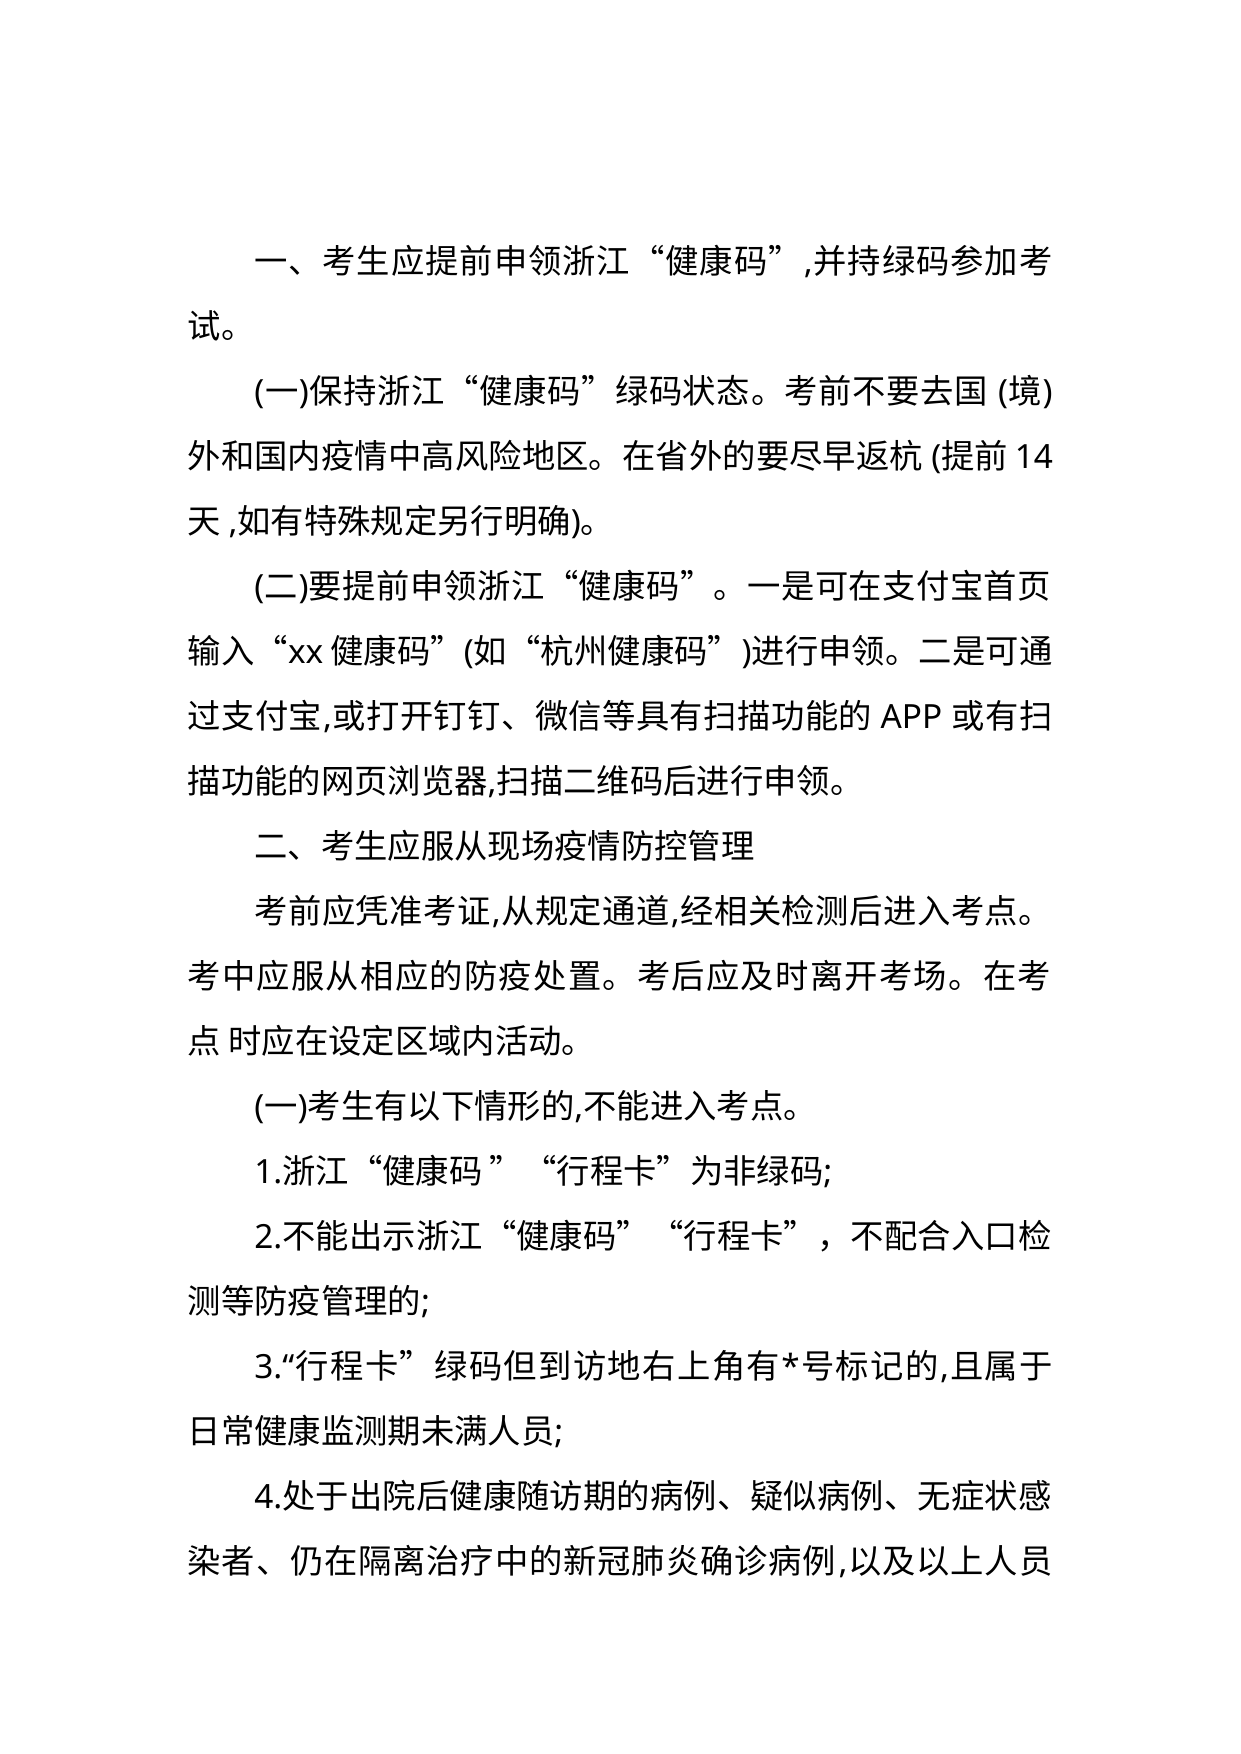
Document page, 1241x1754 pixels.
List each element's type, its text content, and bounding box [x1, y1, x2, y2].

text 2.不能出示浙江“健康码”“行程卡”，不配合入口检测等防疫管理的; [187, 1202, 1053, 1332]
text (一)保持浙江“健康码”绿码状态。考前不要去国 (境)外和国内疫情中高风险地区。在省外的要尽早返杭 (提前14天 ,如有特殊规定另行明确)。 [187, 357, 1053, 552]
text (二)要提前申领浙江“健康码”。一是可在支付宝首页输入“xx健康码”(如“杭州健康码”)进行申领。二是可通过支付宝,或打开钉钉、微信等具有扫描功能的APP 或有扫描功能的网页浏览器,扫描二维码后进行申领。 [187, 552, 1053, 812]
text 3.“行程卡”绿码但到访地右上角有*号标记的,且属于日常健康监测期未满人员; [187, 1332, 1053, 1462]
text 二、考生应服从现场疫情防控管理 [187, 812, 1053, 877]
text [187, 1462, 1053, 1592]
text 1.浙江“健康码 ”“行程卡”为非绿码; [187, 1137, 1053, 1202]
text (一)考生有以下情形的,不能进入考点。 [187, 1072, 1053, 1137]
text 考前应凭准考证,从规定通道,经相关检测后进入考点。 考中应服从相应的防疫处置。考后应及时离开考场。在考点 时应在设定区域内活动。 [187, 877, 1053, 1072]
text 一、考生应提前申领浙江“健康码”,并持绿码参加考试。 [187, 227, 1053, 357]
